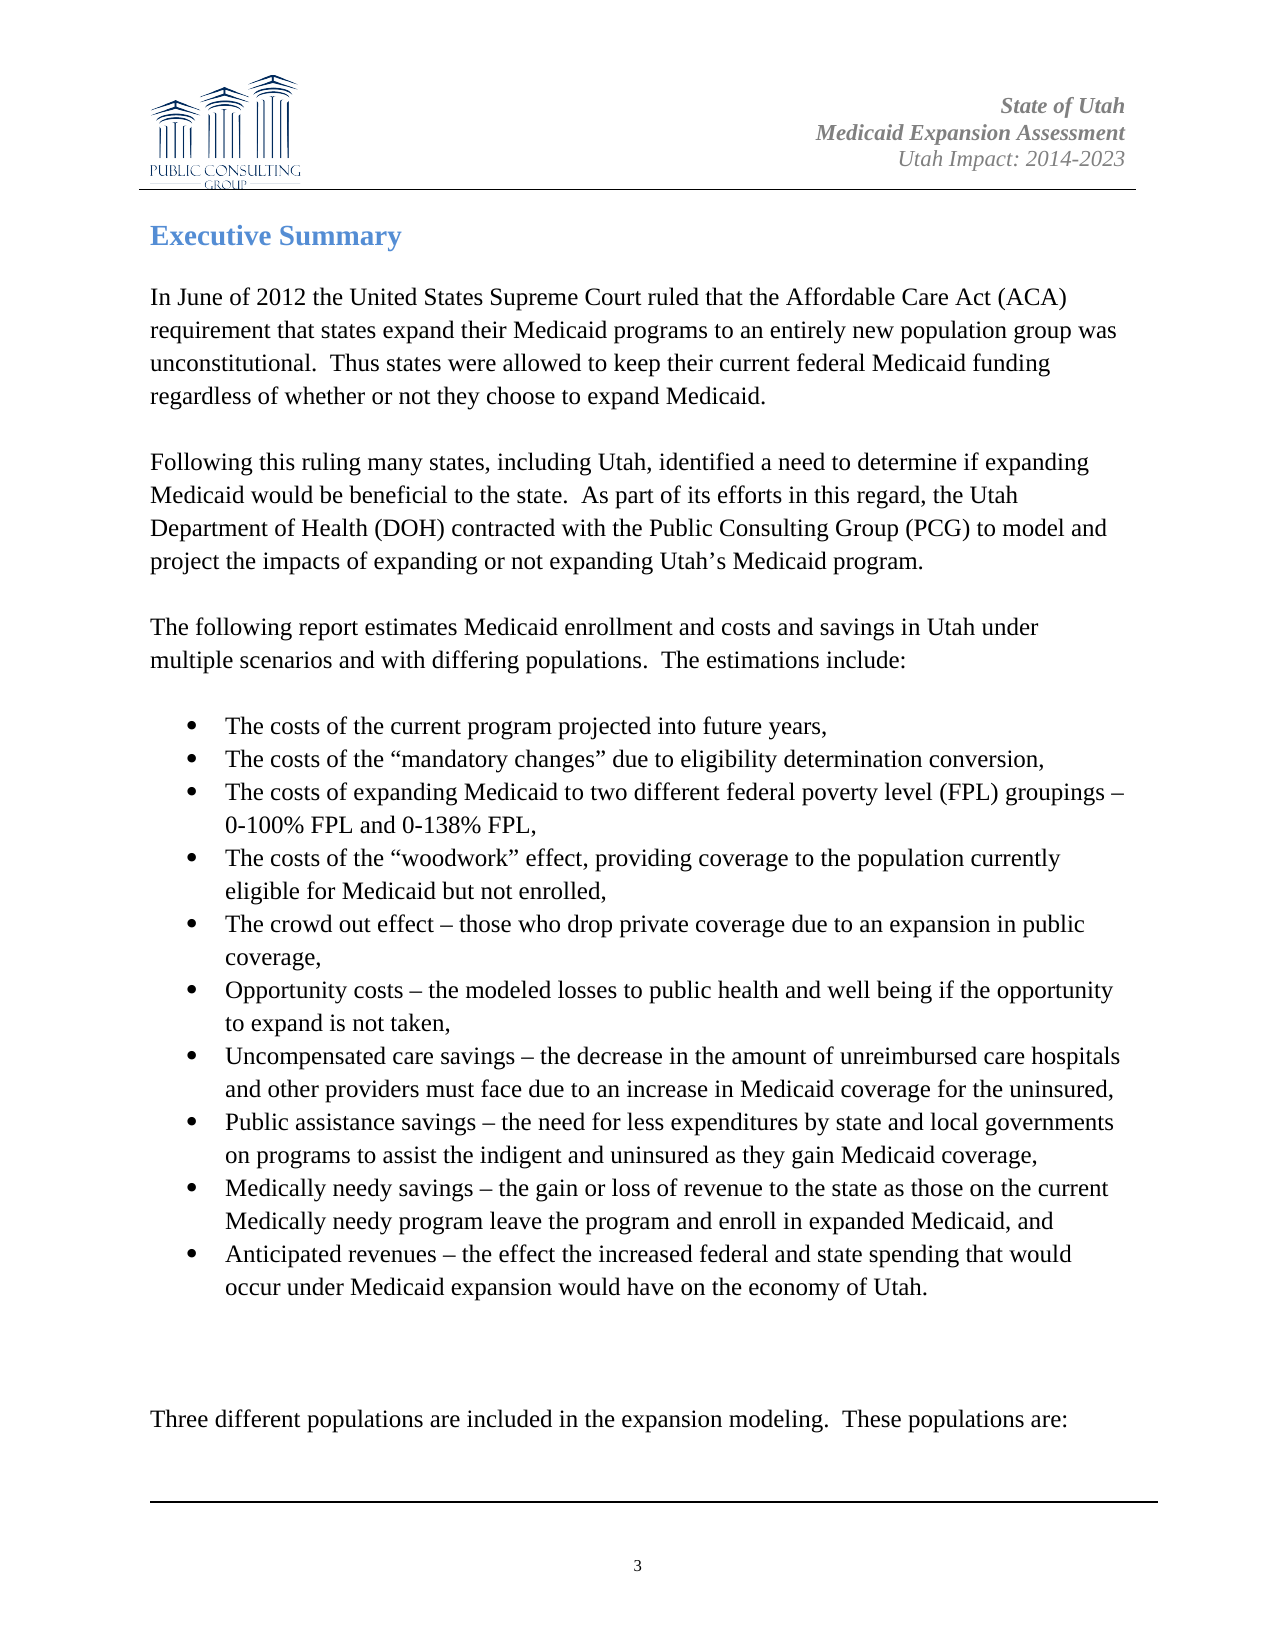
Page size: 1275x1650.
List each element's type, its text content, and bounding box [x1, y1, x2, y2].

list The costs of the “woodwork” effect, providing coverage to the population currently eligible for Medicaid but not enrolled, [187, 843, 1125, 905]
list Opportunity costs – the modeled losses to public health and well being if the opportunity to expand is not taken, [187, 975, 1125, 1037]
list Medically needy savings – the gain or loss of revenue to the state as those on the current Medically needy program leave the program and enroll in expanded Medicaid, and [187, 1173, 1125, 1235]
list Uncompensated care savings – the decrease in the amount of unreimbursed care hospitals and other providers must face due to an increase in Medicaid coverage for the uninsured, [187, 1041, 1125, 1103]
text Following this ruling many states, including Utah, identified a need to determine if expanding Medicaid would be beneficial to the state. As part of its efforts in this regard, the Utah Department of Health (DOH) contracted with the Public Consulting Group (PCG) to model and project the impacts of expanding or not expanding Utah’s Medicaid program. [150, 447, 1125, 574]
text The following report estimates Medicaid enrollment and costs and savings in Utah under multiple scenarios and with differing populations. The estimations include: [150, 612, 1125, 674]
list The crowd out effect – those who drop private coverage due to an expansion in public coverage, [187, 909, 1125, 971]
text Three different populations are included in the expansion modeling. These populations are: [150, 1404, 1125, 1433]
picture [150, 75, 301, 189]
list The costs of the “mandatory changes” due to eligibility determination conversion, [187, 744, 1125, 773]
list Anticipated revenues – the effect the increased federal and state spending that would occur under Medicaid expansion would have on the economy of Utah. [187, 1239, 1125, 1301]
list The costs of expanding Medicaid to two different federal poverty level (FPL) groupings – 0-100% FPL and 0-138% FPL, [187, 777, 1125, 839]
text Executive Summary [150, 218, 1125, 252]
list The costs of the current program projected into future years, [187, 711, 1125, 740]
list Public assistance savings – the need for less expenditures by state and local governments on programs to assist the indigent and uninsured as they gain Medicaid coverage, [187, 1107, 1125, 1169]
text In June of 2012 the United States Supreme Court ruled that the Affordable Care Act (ACA) requirement that states expand their Medicaid programs to an entirely new population group was unconstitutional. Thus states were allowed to keep their current federal Medicaid funding regardless of whether or not they choose to expand Medicaid. [150, 282, 1125, 409]
